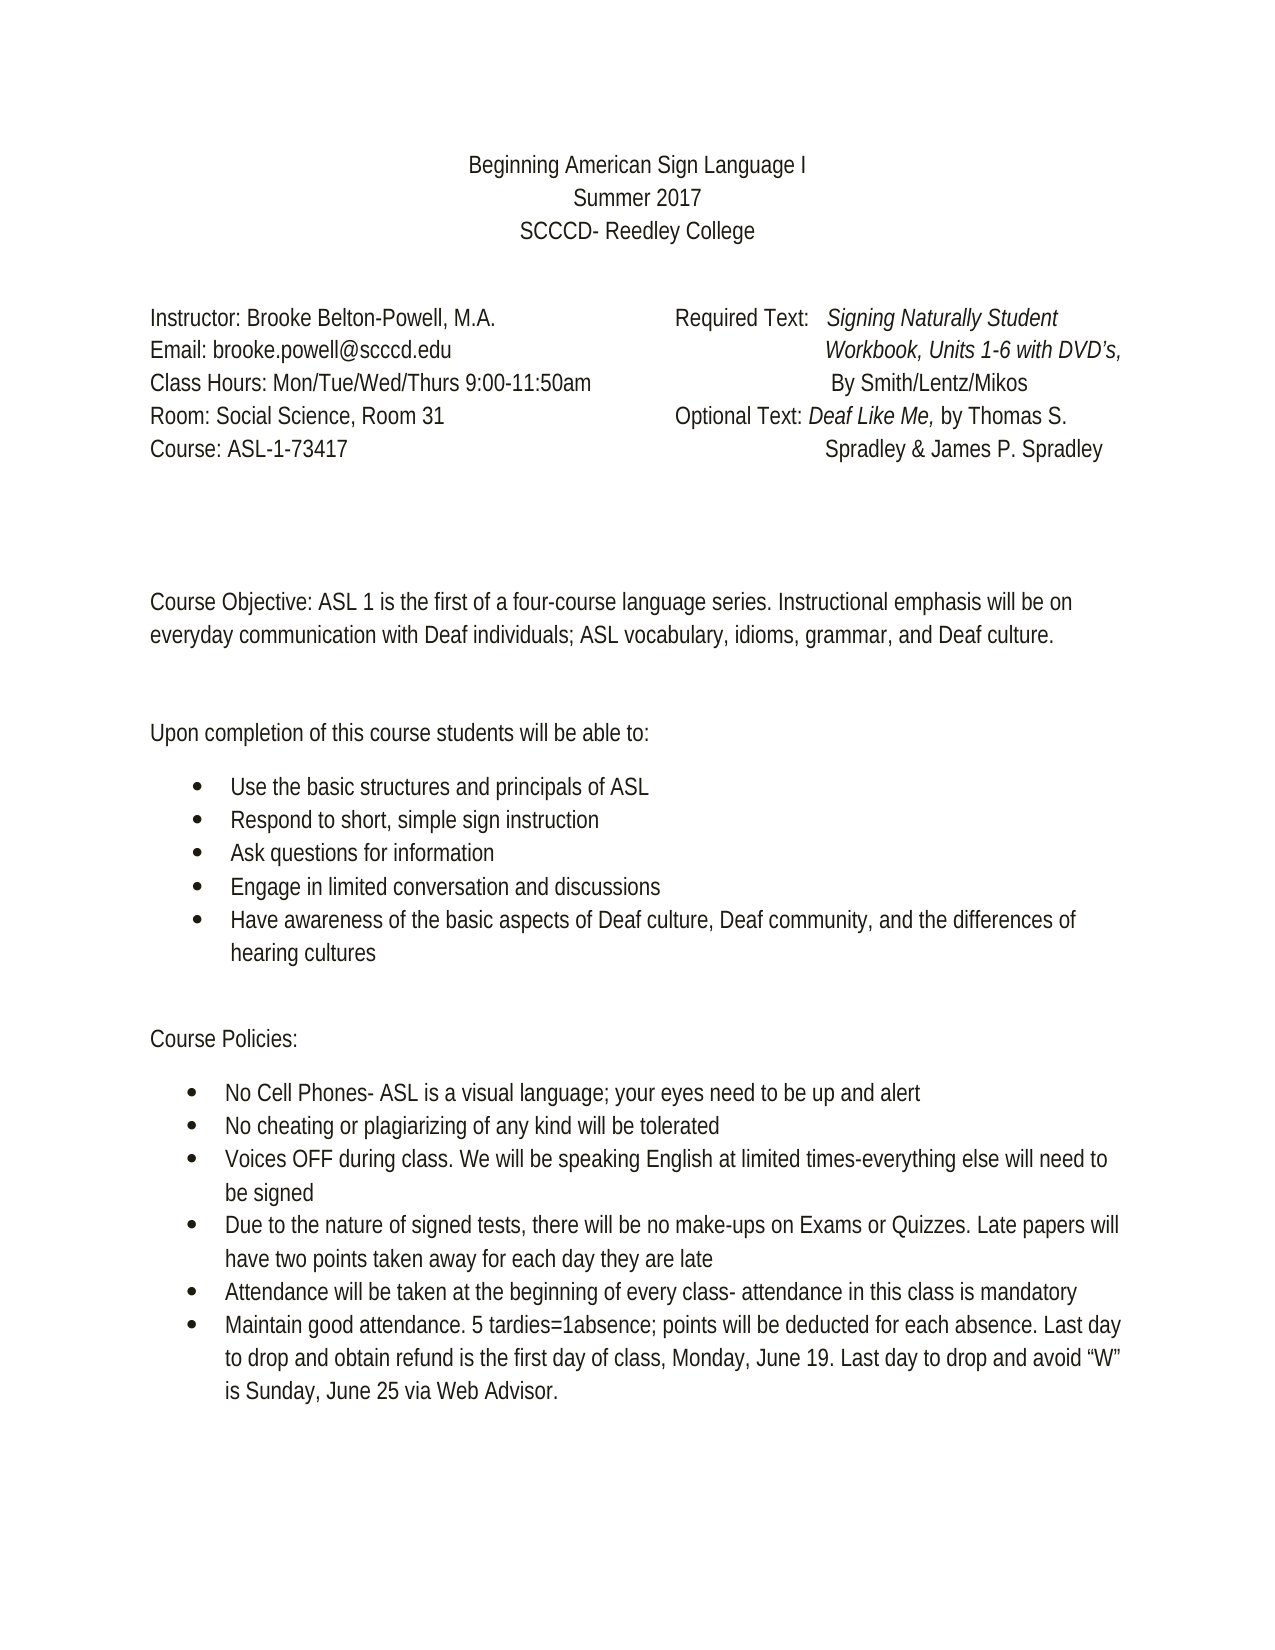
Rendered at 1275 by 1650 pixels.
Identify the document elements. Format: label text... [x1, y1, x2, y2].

list Have awareness of the basic aspects of Deaf culture, Deaf community, and the differences of hearing cultures [193, 904, 1125, 966]
list No cheating or plagiarizing of any kind will be tolerated [187, 1111, 1125, 1140]
text Class Hours: Mon/Tue/Wed/Thurs 9:00-11:50am [150, 368, 600, 397]
list Attendance will be taken at the beginning of every class- attendance in this class is mandatory [187, 1276, 1125, 1305]
list Voices OFF during class. We will be speaking English at limited times-everything else will need to be signed [187, 1144, 1125, 1206]
text Workbook, Units 1-6 with DVD’s, [675, 335, 1125, 364]
text Course Policies: [150, 1024, 1125, 1053]
text Room: Social Science, Room 31 [150, 401, 600, 430]
list No Cell Phones- ASL is a visual language; your eyes need to be up and alert [187, 1078, 1125, 1107]
list Engage in limited conversation and discussions [193, 871, 1125, 900]
text Instructor: Brooke Belton-Powell, M.A. [150, 302, 600, 331]
text Beginning American Sign Language I [150, 150, 1125, 179]
text SCCCD- Reedley College [150, 216, 1125, 244]
list Ask questions for information [193, 838, 1125, 867]
text Course Objective: ASL 1 is the first of a four-course language series. Instructional emphasis will be on everyday communication with Deaf individuals; ASL vocabulary, idioms, grammar, and Deaf culture. [150, 587, 1125, 648]
text By Smith/Lentz/Mikos [675, 368, 1125, 397]
text Summer 2017 [150, 183, 1125, 212]
list Respond to short, simple sign instruction [193, 805, 1125, 834]
text Required Text: Signing Naturally Student [675, 302, 1125, 331]
text Upon completion of this course students will be able to: [150, 718, 1125, 747]
text Spradley & James P. Spradley [675, 434, 1125, 463]
list Due to the nature of signed tests, there will be no make-ups on Exams or Quizzes. Late papers will have two points taken away for each day they are late [187, 1210, 1125, 1272]
text Email: brooke.powell@scccd.edu [150, 335, 600, 364]
list Maintain good attendance. 5 tardies=1absence; points will be deducted for each absence. Last day to drop and obtain refund is the first day of class, Monday, June 19. Last day to drop and avoid “W” is Sunday, June 25 via Web Advisor. [187, 1309, 1125, 1404]
text Course: ASL-1-73417 [150, 434, 600, 463]
list Use the basic structures and principals of ASL [193, 772, 1125, 801]
text Optional Text: Deaf Like Me, by Thomas S. [675, 401, 1125, 430]
